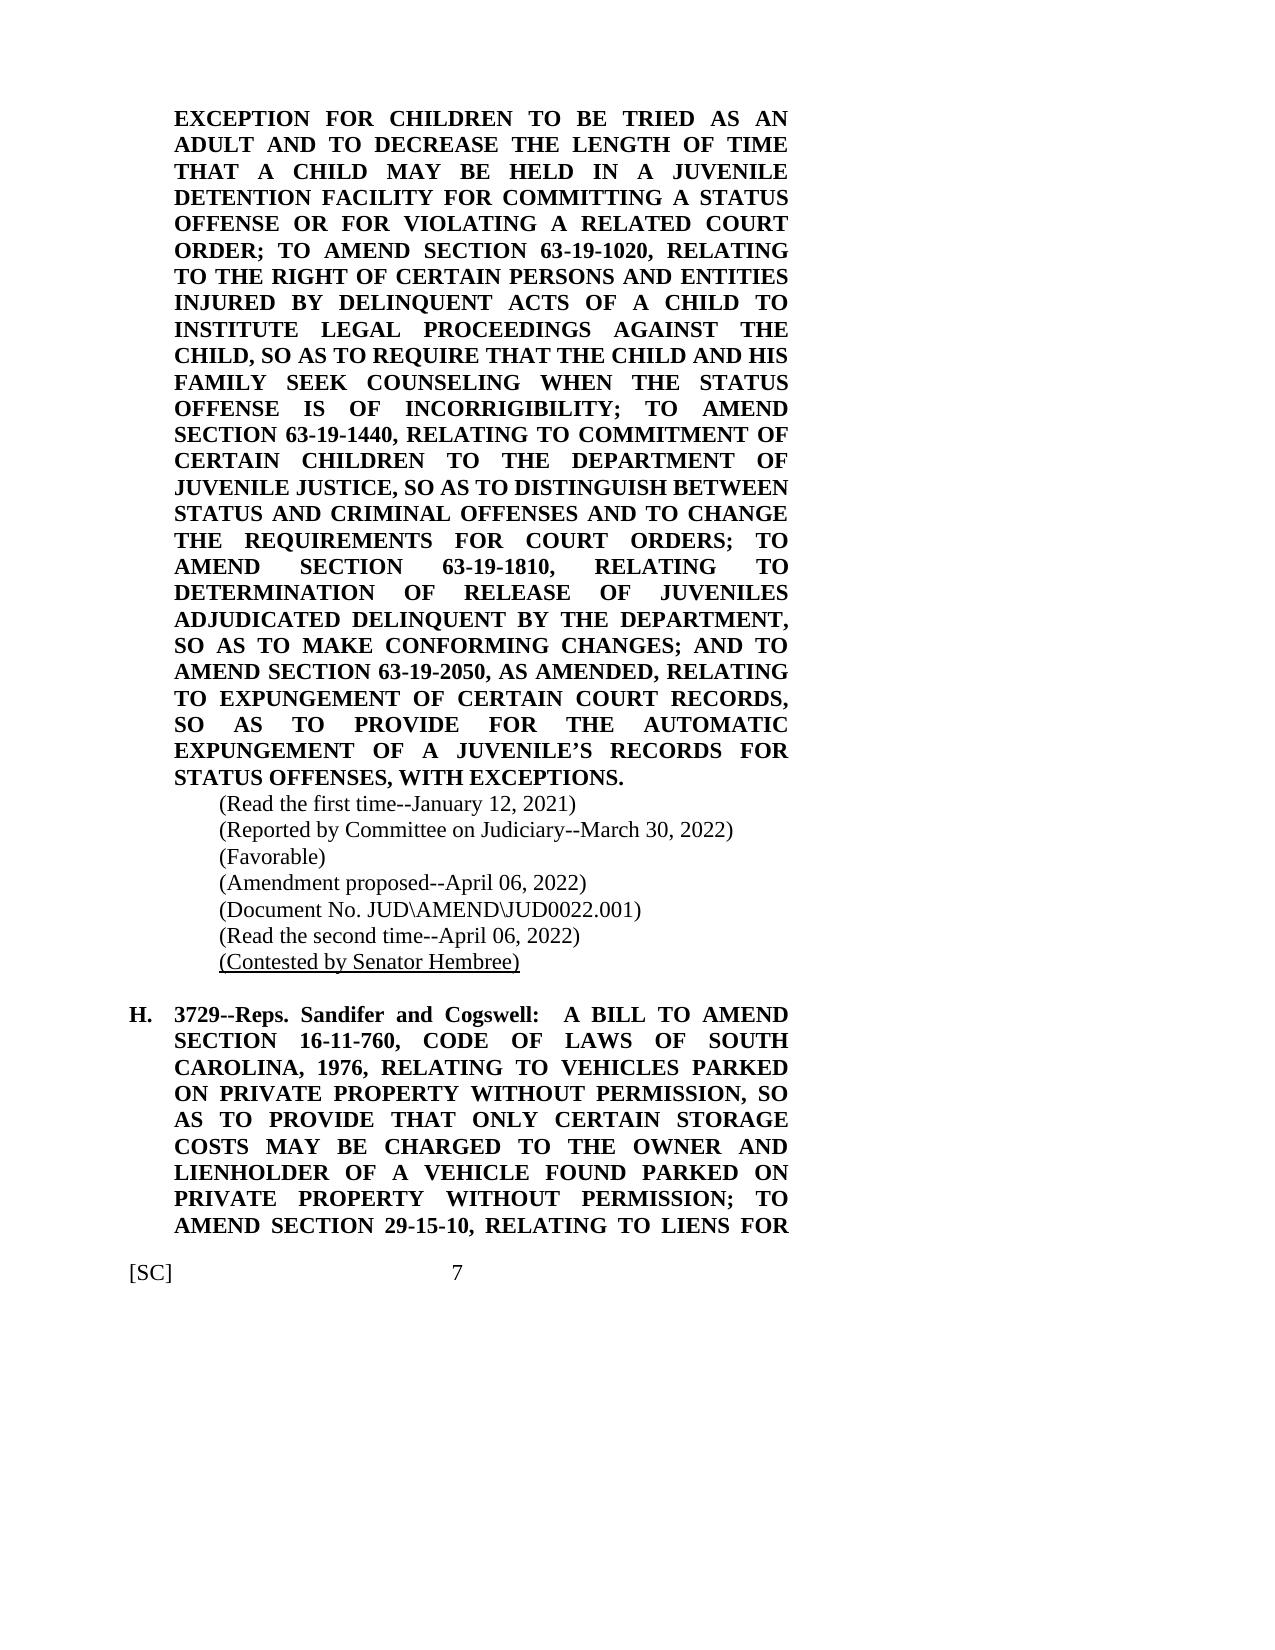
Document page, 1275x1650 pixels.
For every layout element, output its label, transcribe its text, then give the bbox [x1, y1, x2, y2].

text (Read the first time--January 12, 2021) [219, 790, 789, 817]
text (Amendment proposed--April 06, 2022) [219, 869, 789, 896]
text (Favorable) [219, 843, 789, 869]
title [129, 105, 789, 790]
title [129, 1001, 789, 1238]
text (Contested by Senator Hembree) [219, 948, 789, 975]
text (Reported by Committee on Judiciary--March 30, 2022) [219, 817, 789, 843]
text (Read the second time--April 06, 2022) [219, 922, 789, 948]
text (Document No. JUD\AMEND\JUD0022.001) [219, 896, 789, 922]
